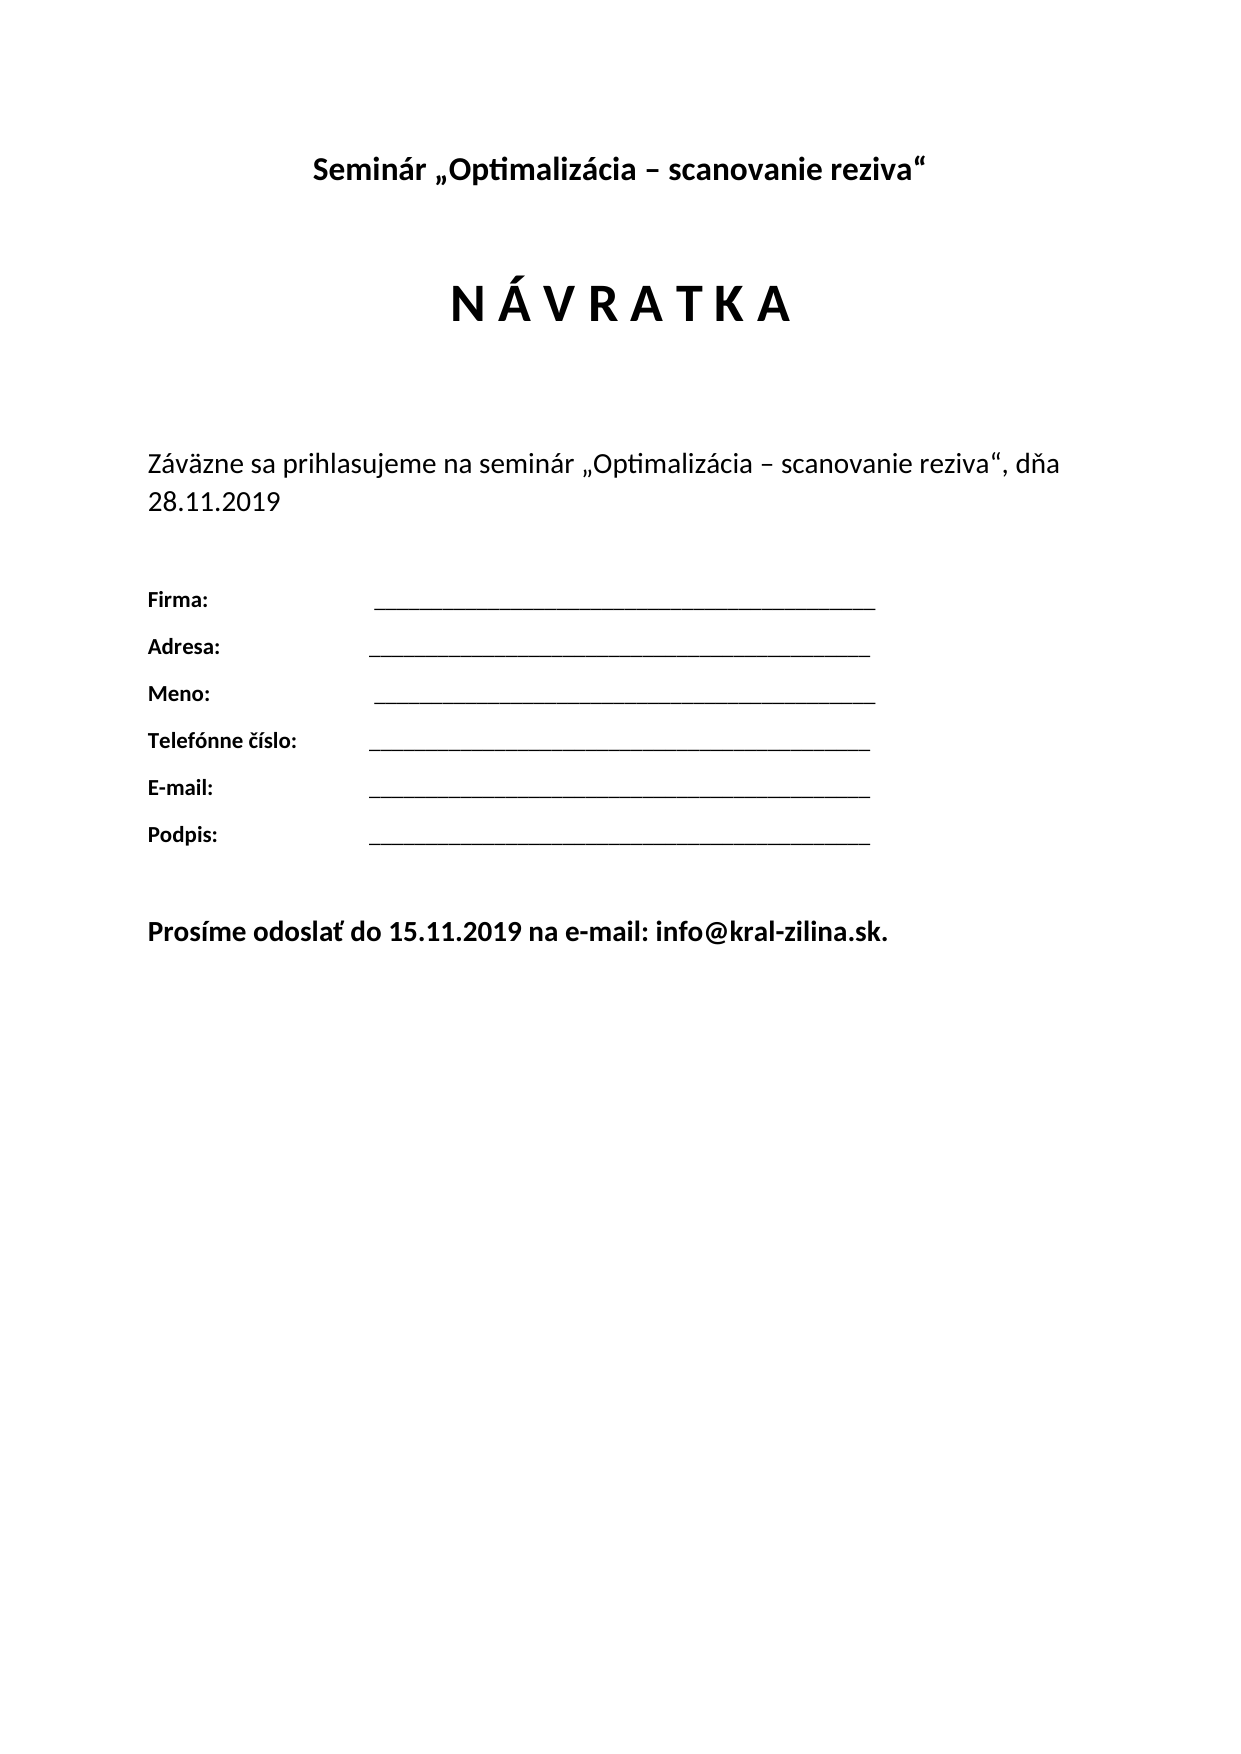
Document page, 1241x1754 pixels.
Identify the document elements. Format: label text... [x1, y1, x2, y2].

text Podpis: ____________________________________________ [148, 820, 1093, 848]
text Záväzne sa prihlasujeme na seminár „Optimalizácia – scanovanie reziva“, dňa 28.11.2019 [148, 445, 1093, 519]
text Firma: ____________________________________________ [148, 585, 1093, 613]
text Telefónne číslo: ____________________________________________ [148, 726, 1093, 754]
text Meno: ____________________________________________ [148, 679, 1093, 707]
text Prosíme odoslať do 15.11.2019 na e-mail: info@kral-zilina.sk. [148, 913, 1093, 949]
text Adresa: ____________________________________________ [148, 632, 1093, 660]
text N Á V R A T K A [148, 269, 1093, 335]
text E-mail: ____________________________________________ [148, 773, 1093, 801]
text Seminár „Optimalizácia – scanovanie reziva“ [148, 148, 1093, 188]
